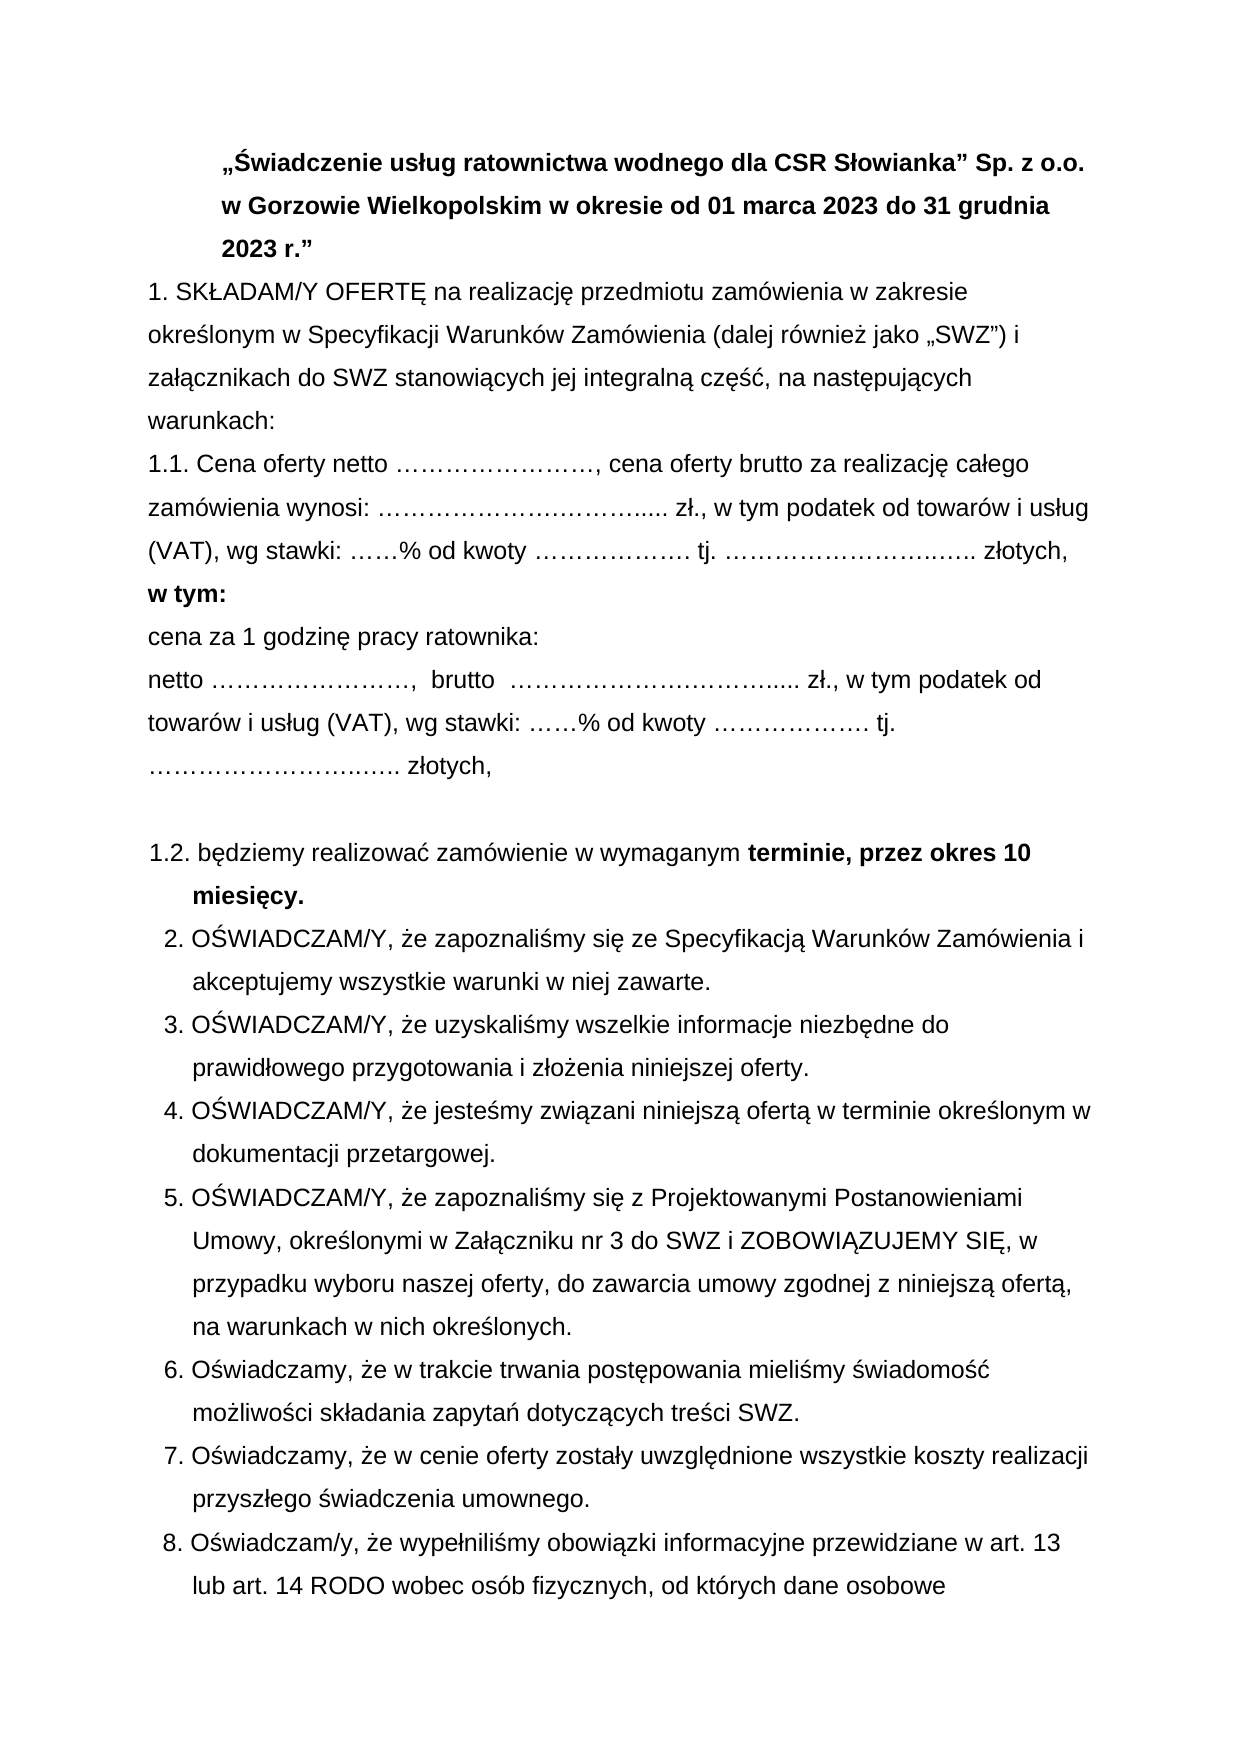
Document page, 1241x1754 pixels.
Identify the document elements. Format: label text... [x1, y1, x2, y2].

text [162, 1528, 1093, 1599]
text 1.2. będziemy realizować zamówienie w wymaganym terminie, przez okres 10 miesięcy. [149, 838, 1093, 909]
text 4. OŚWIADCZAM/Y, że jesteśmy związani niniejszą ofertą w terminie określonym w dokumentacji przetargowej. [163, 1096, 1093, 1168]
text 3. OŚWIADCZAM/Y, że uzyskaliśmy wszelkie informacje niezbędne do prawidłowego przygotowania i złożenia niniejszej oferty. [163, 1010, 1093, 1082]
text 6. Oświadczamy, że w trakcie trwania postępowania mieliśmy świadomość możliwości składania zapytań dotyczących treści SWZ. [163, 1355, 1093, 1427]
text cena za 1 godzinę pracy ratownika: [148, 622, 1093, 651]
text 7. Oświadczamy, że w cenie oferty zostały uwzględnione wszystkie koszty realizacji przyszłego świadczenia umownego. [163, 1441, 1093, 1513]
text netto ……………………, brutto ………………….………..... zł., w tym podatek od towarów i usług (VAT), wg stawki: ……% od kwoty ………………. tj. ……………………..….. złotych, [148, 665, 1093, 780]
text 1.1. Cena oferty netto ……………………, cena oferty brutto za realizację całego zamówienia wynosi: ………………….………..... zł., w tym podatek od towarów i usług (VAT), wg stawki: ……% od kwoty ………………. tj. ……………………..….. złotych, w tym: [148, 449, 1093, 608]
text 1. SKŁADAM/Y OFERTĘ na realizację przedmiotu zamówienia w zakresie określonym w Specyfikacji Warunków Zamówienia (dalej również jako „SWZ”) i załącznikach do SWZ stanowiących jej integralną część, na następujących warunkach: [148, 277, 1093, 435]
text 2. OŚWIADCZAM/Y, że zapoznaliśmy się ze Specyfikacją Warunków Zamówienia i akceptujemy wszystkie warunki w niej zawarte. [163, 924, 1093, 996]
text 5. OŚWIADCZAM/Y, że zapoznaliśmy się z Projektowanymi Postanowieniami Umowy, określonymi w Załączniku nr 3 do SWZ i ZOBOWIĄZUJEMY SIĘ, w przypadku wyboru naszej oferty, do zawarcia umowy zgodnej z niniejszą ofertą, na warunkach w nich określonych. [163, 1183, 1093, 1341]
text „Świadczenie usług ratownictwa wodnego dla CSR Słowianka” Sp. z o.o. w Gorzowie Wielkopolskim w okresie od 01 marca 2023 do 31 grudnia 2023 r.” [221, 148, 1093, 263]
